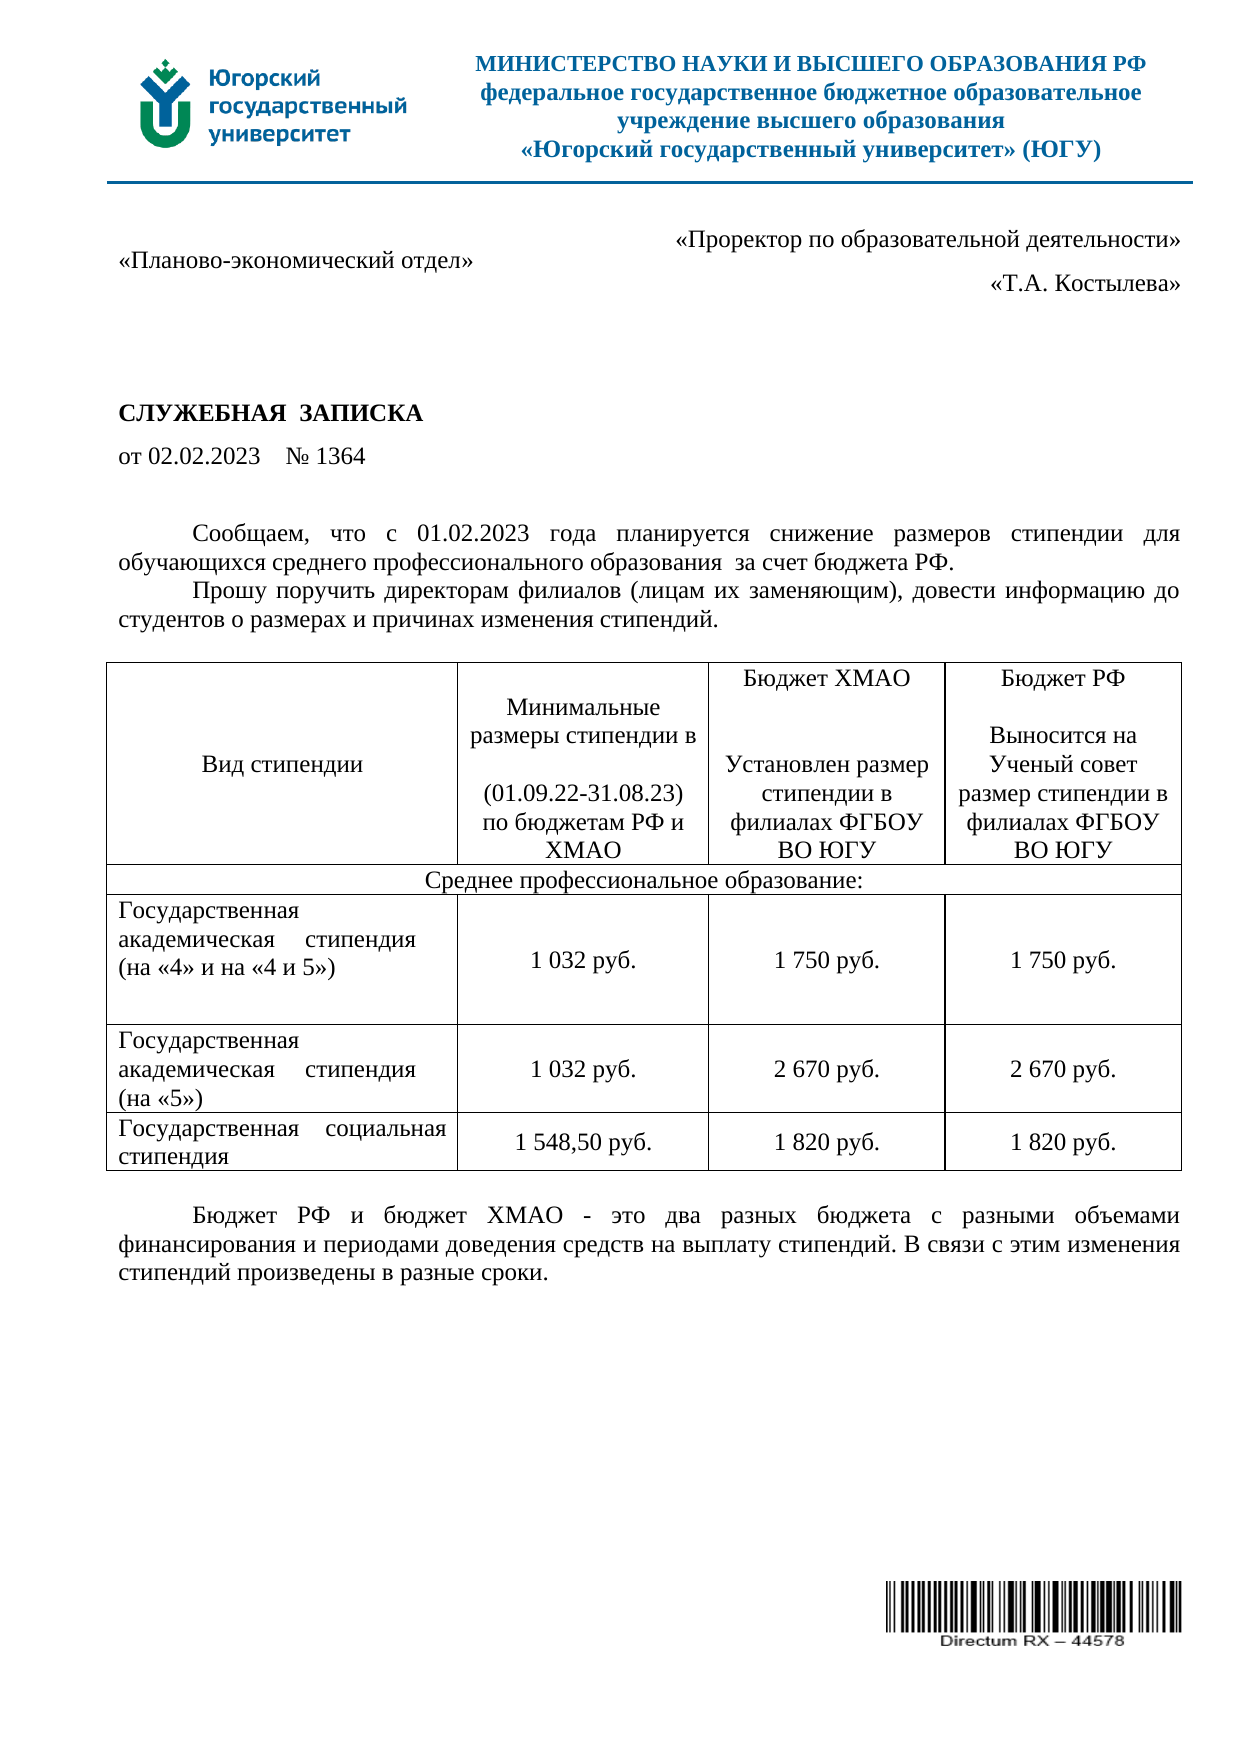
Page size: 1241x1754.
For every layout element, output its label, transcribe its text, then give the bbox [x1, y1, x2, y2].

text Сообщаем, что с 01.02.2023 года планируется снижение размеров стипендии для обучающихся среднего профессионального образования за счет бюджета РФ. [118, 518, 1181, 576]
table_cell Государственная академическая стипендия (на «4» и на «4 и 5») [107, 895, 457, 1024]
table_cell 1 750 руб. [709, 895, 944, 1024]
picture [886, 1581, 1182, 1652]
table_header Минимальные размеры стипендии в (01.09.22-31.08.23) по бюджетам РФ и ХМАО [458, 663, 708, 864]
table_cell 2 670 руб. [946, 1025, 1181, 1112]
table_cell Государственная академическая стипендия (на «5») [107, 1025, 457, 1112]
table_cell 1 820 руб. [709, 1113, 944, 1170]
table_header Вид стипендии [107, 663, 457, 864]
table_header Бюджет ХМАО Установлен размер стипендии в филиалах ФГБОУ ВО ЮГУ [709, 663, 944, 864]
table_cell 2 670 руб. [709, 1025, 944, 1112]
table_cell 1 750 руб. [946, 895, 1181, 1024]
table_cell 1 032 руб. [458, 1025, 708, 1112]
table_cell 1 820 руб. [946, 1113, 1181, 1170]
table_cell Государственная социальная стипендия [107, 1113, 457, 1170]
table_cell 1 032 руб. [458, 895, 708, 1024]
list Бюджет РФ и бюджет ХМАО - это два разных бюджета с разными объемами финансирования и периодами доведения средств на выплату стипендий. В связи с этим изменения стипендий произведены в разные сроки. [118, 1200, 1181, 1286]
list Прошу поручить директорам филиалов (лицам их заменяющим), довести информацию до студентов о размерах и причинах изменения стипендий. [118, 576, 1181, 633]
table_header Бюджет РФ Выносится на Ученый совет размер стипендии в филиалах ФГБОУ ВО ЮГУ [946, 663, 1181, 864]
picture [118, 44, 418, 164]
table_cell Среднее профессиональное образование: [107, 865, 1181, 894]
table_cell 1 548,50 руб. [458, 1113, 708, 1170]
